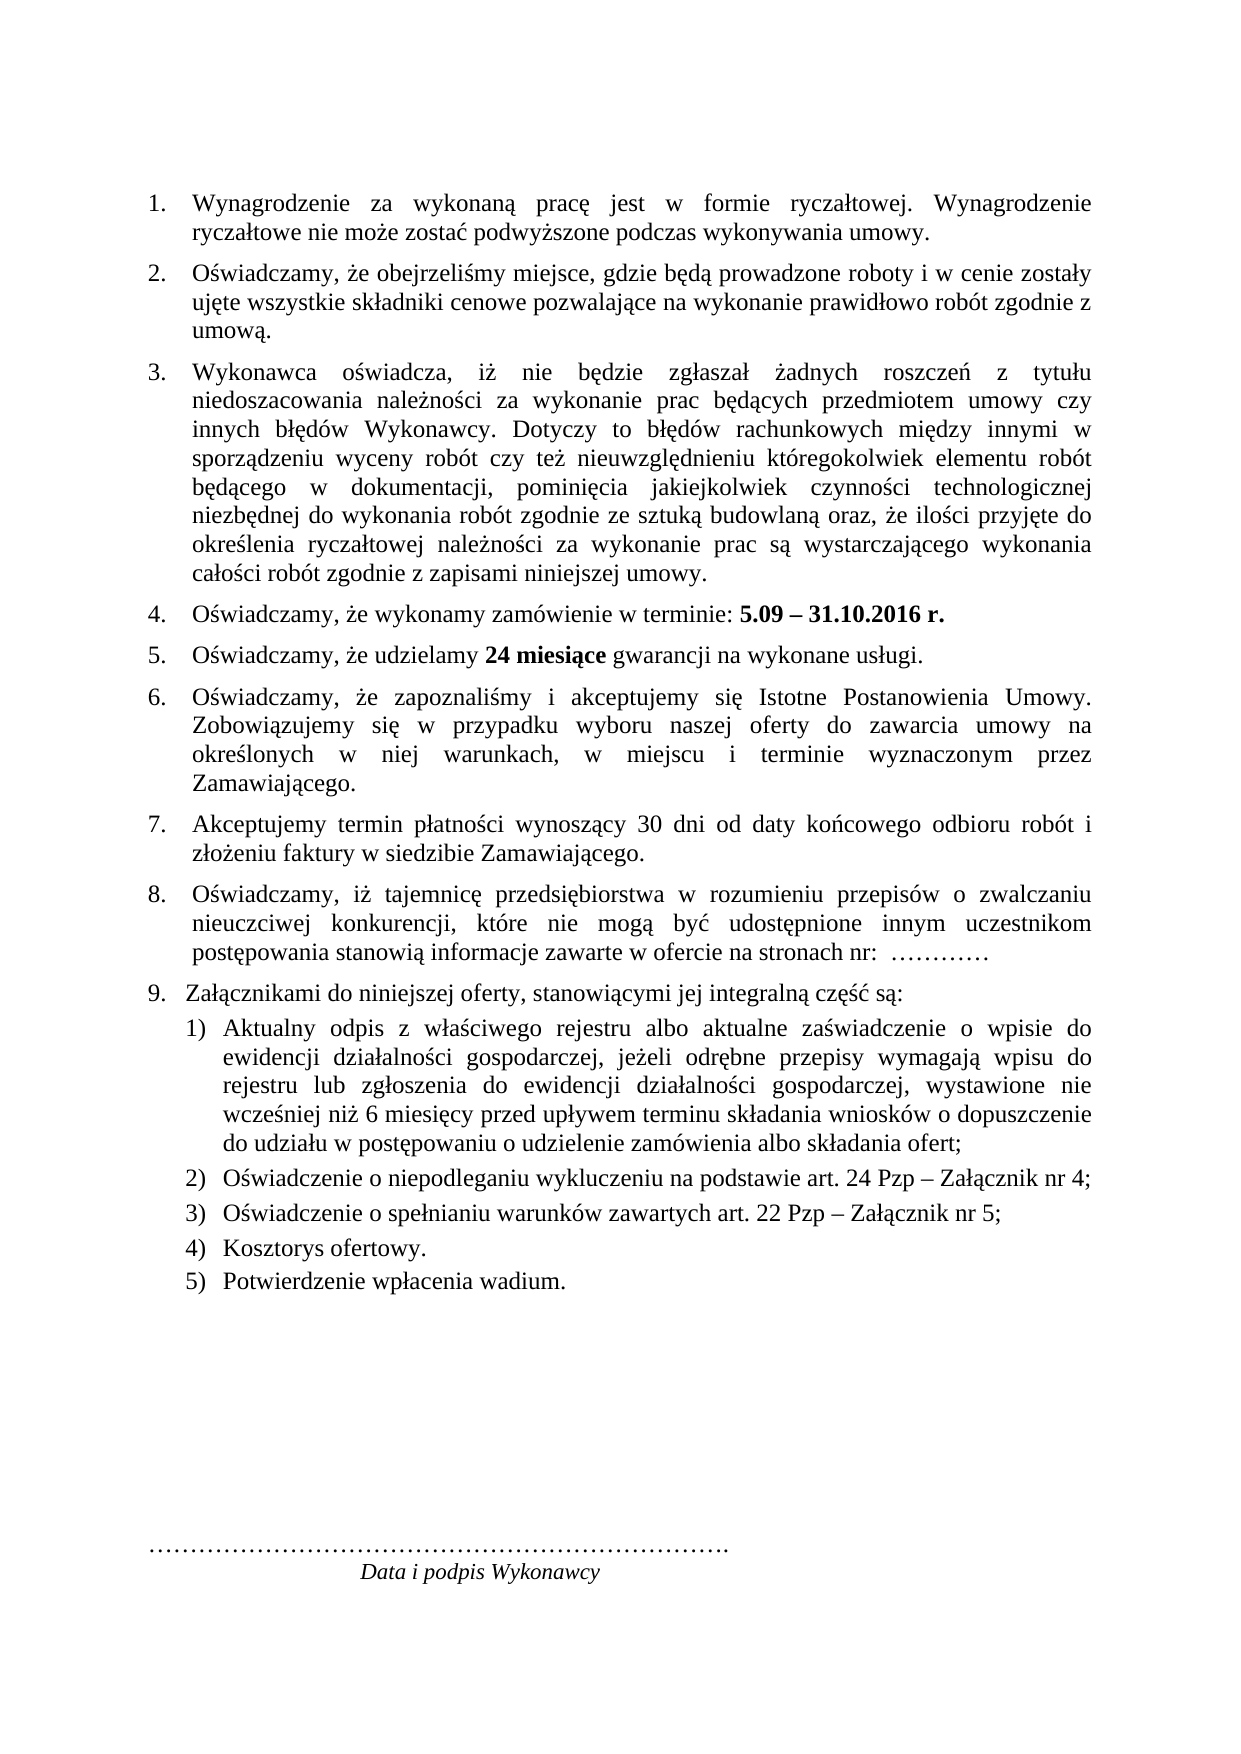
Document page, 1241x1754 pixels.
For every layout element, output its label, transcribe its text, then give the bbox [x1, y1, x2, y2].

list Oświadczamy, iż tajemnicę przedsiębiorstwa w rozumieniu przepisów o zwalczaniu nieuczciwej konkurencji, które nie mogą być udostępnione innym uczestnikom postępowania stanowią informacje zawarte w ofercie na stronach nr: ………… [148, 879, 1093, 966]
list Oświadczamy, że udzielamy 24 miesiące gwarancji na wykonane usługi. [148, 641, 1093, 669]
list Załącznikami do niniejszej oferty, stanowiącymi jej integralną część są: [148, 978, 1093, 1007]
text ……………………………………………………………. [148, 1529, 1093, 1558]
list Oświadczamy, że wykonamy zamówienie w terminie: 5.09 – 31.10.2016 r. [148, 599, 1093, 628]
list Wykonawca oświadcza, iż nie będzie zgłaszał żadnych roszczeń z tytułu niedoszacowania należności za wykonanie prac będących przedmiotem umowy czy innych błędów Wykonawcy. Dotyczy to błędów rachunkowych między innymi w sporządzeniu wyceny robót czy też nieuwzględnieniu któregokolwiek elementu robót będącego w dokumentacji, pominięcia jakiejkolwiek czynności technologicznej niezbędnej do wykonania robót zgodnie ze sztuką budowlaną oraz, że ilości przyjęte do określenia ryczałtowej należności za wykonanie prac są wystarczającego wykonania całości robót zgodnie z zapisami niniejszej umowy. [148, 357, 1093, 587]
list Aktualny odpis z właściwego rejestru albo aktualne zaświadczenie o wpisie do ewidencji działalności gospodarczej, jeżeli odrębne przepisy wymagają wpisu do rejestru lub zgłoszenia do ewidencji działalności gospodarczej, wystawione nie wcześniej niż 6 miesięcy przed upływem terminu składania wniosków o dopuszczenie do udziału w postępowaniu o udzielenie zamówienia albo składania ofert; [185, 1013, 1093, 1157]
text Data i podpis Wykonawcy [148, 1558, 1093, 1584]
list Akceptujemy termin płatności wynoszący 30 dni od daty końcowego odbioru robót i złożeniu faktury w siedzibie Zamawiającego. [148, 809, 1093, 867]
list Oświadczamy, że obejrzeliśmy miejsce, gdzie będą prowadzone roboty i w cenie zostały ujęte wszystkie składniki cenowe pozwalające na wykonanie prawidłowo robót zgodnie z umową. [148, 258, 1093, 344]
list Oświadczamy, że zapoznaliśmy i akceptujemy się Istotne Postanowienia Umowy. Zobowiązujemy się w przypadku wyboru naszej oferty do zawarcia umowy na określonych w niej warunkach, w miejscu i terminie wyznaczonym przez Zamawiającego. [148, 682, 1093, 797]
list Wynagrodzenie za wykonaną pracę jest w formie ryczałtowej. Wynagrodzenie ryczałtowe nie może zostać podwyższone podczas wykonywania umowy. [148, 188, 1093, 246]
list Oświadczenie o niepodleganiu wykluczeniu na podstawie art. 24 Pzp – Załącznik nr 4; [185, 1163, 1093, 1192]
list Potwierdzenie wpłacenia wadium. [185, 1266, 1093, 1295]
list Kosztorys ofertowy. [185, 1233, 1093, 1262]
list Oświadczenie o spełnianiu warunków zawartych art. 22 Pzp – Załącznik nr 5; [185, 1198, 1093, 1227]
